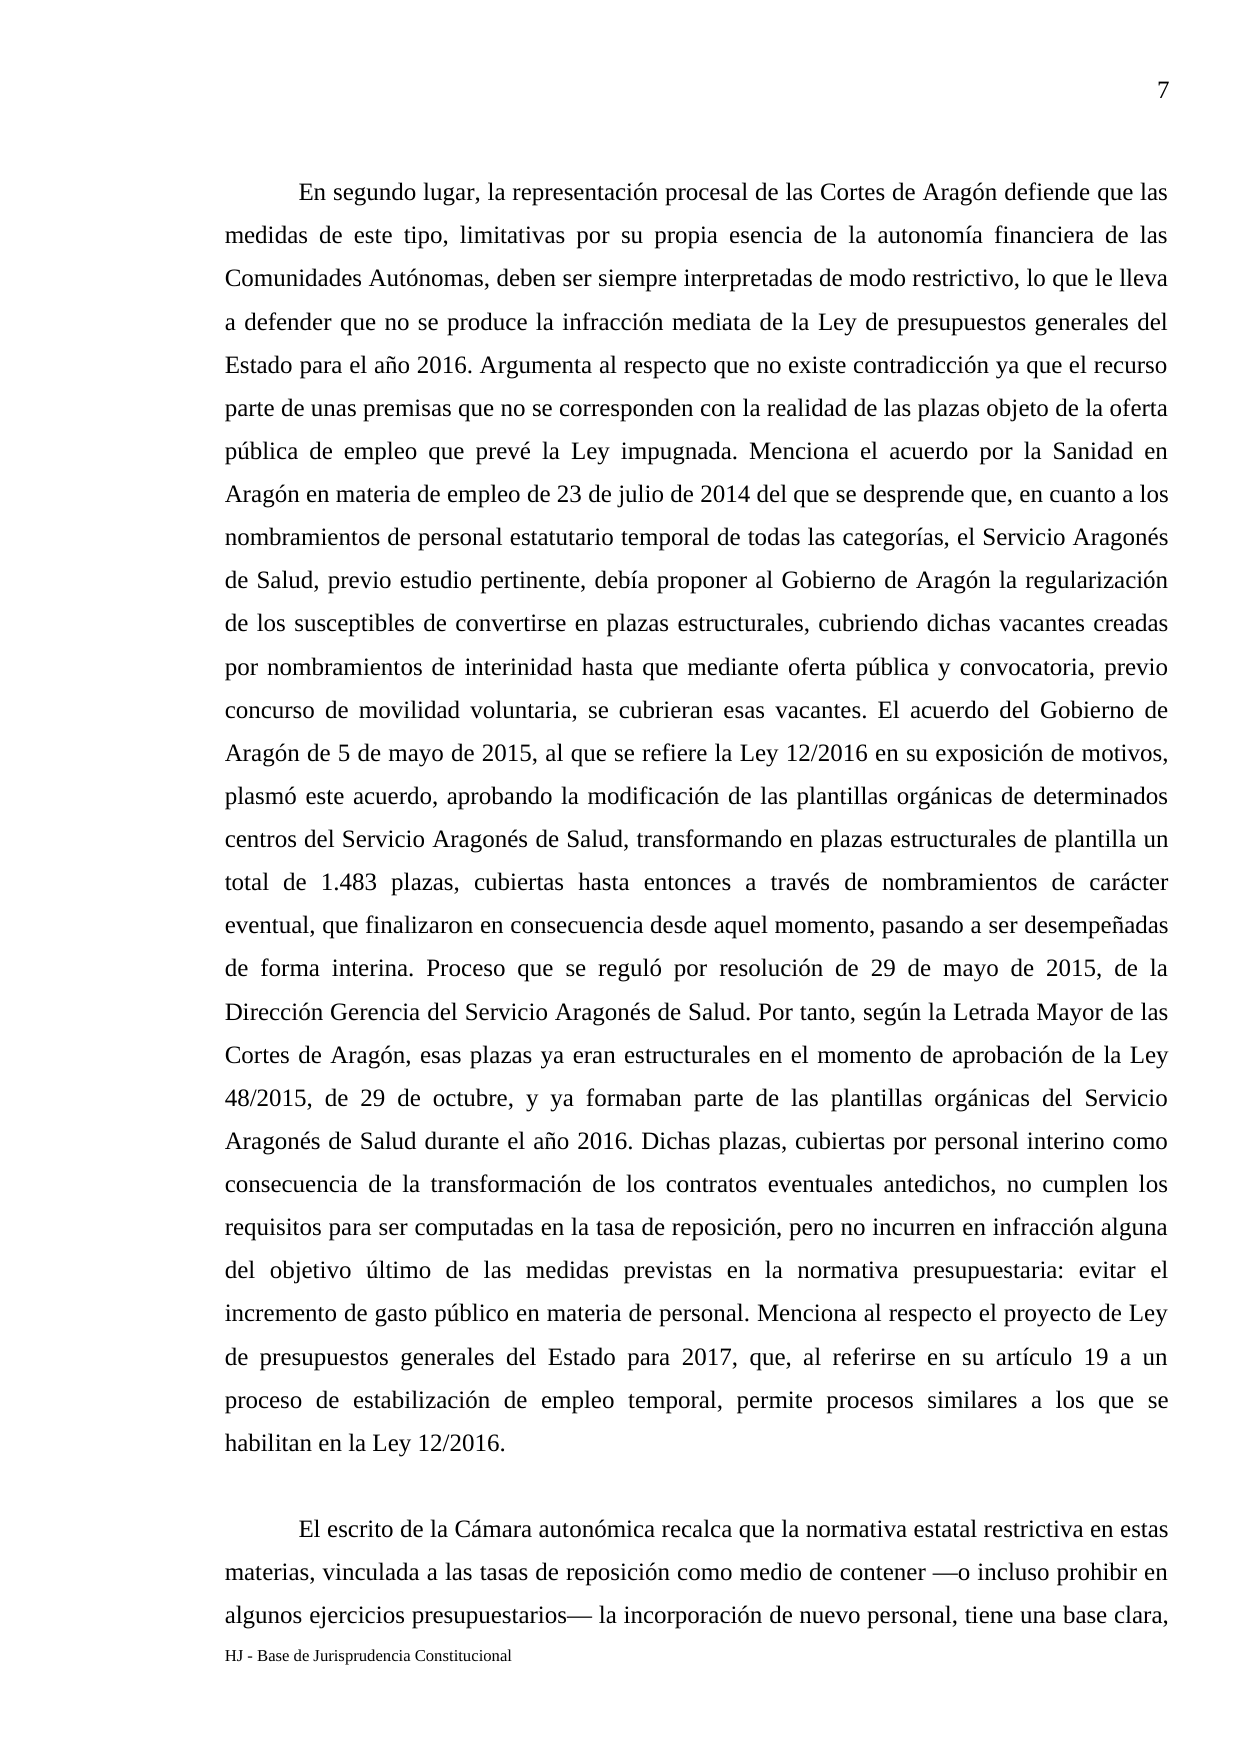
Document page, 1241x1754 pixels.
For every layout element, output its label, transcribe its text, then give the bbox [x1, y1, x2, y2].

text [224, 1514, 1169, 1629]
text En segundo lugar, la representación procesal de las Cortes de Aragón defiende que las medidas de este tipo, limitativas por su propia esencia de la autonomía financiera de las Comunidades Autónomas, deben ser siempre interpretadas de modo restrictivo, lo que le lleva a defender que no se produce la infracción mediata de la Ley de presupuestos generales del Estado para el año 2016. Argumenta al respecto que no existe contradicción ya que el recurso parte de unas premisas que no se corresponden con la realidad de las plazas objeto de la oferta pública de empleo que prevé la Ley impugnada. Menciona el acuerdo por la Sanidad en Aragón en materia de empleo de 23 de julio de 2014 del que se desprende que, en cuanto a los nombramientos de personal estatutario temporal de todas las categorías, el Servicio Aragonés de Salud, previo estudio pertinente, debía proponer al Gobierno de Aragón la regularización de los susceptibles de convertirse en plazas estructurales, cubriendo dichas vacantes creadas por nombramientos de interinidad hasta que mediante oferta pública y convocatoria, previo concurso de movilidad voluntaria, se cubrieran esas vacantes. El acuerdo del Gobierno de Aragón de 5 de mayo de 2015, al que se refiere la Ley 12/2016 en su exposición de motivos, plasmó este acuerdo, aprobando la modificación de las plantillas orgánicas de determinados centros del Servicio Aragonés de Salud, transformando en plazas estructurales de plantilla un total de 1.483 plazas, cubiertas hasta entonces a través de nombramientos de carácter eventual, que finalizaron en consecuencia desde aquel momento, pasando a ser desempeñadas de forma interina. Proceso que se reguló por resolución de 29 de mayo de 2015, de la Dirección Gerencia del Servicio Aragonés de Salud. Por tanto, según la Letrada Mayor de las Cortes de Aragón, esas plazas ya eran estructurales en el momento de aprobación de la Ley 48/2015, de 29 de octubre, y ya formaban parte de las plantillas orgánicas del Servicio Aragonés de Salud durante el año 2016. Dichas plazas, cubiertas por personal interino como consecuencia de la transformación de los contratos eventuales antedichos, no cumplen los requisitos para ser computadas en la tasa de reposición, pero no incurren en infracción alguna del objetivo último de las medidas previstas en la normativa presupuestaria: evitar el incremento de gasto público en materia de personal. Menciona al respecto el proyecto de Ley de presupuestos generales del Estado para 2017, que, al referirse en su artículo 19 a un proceso de estabilización de empleo temporal, permite procesos similares a los que se habilitan en la Ley 12/2016. [224, 177, 1169, 1457]
